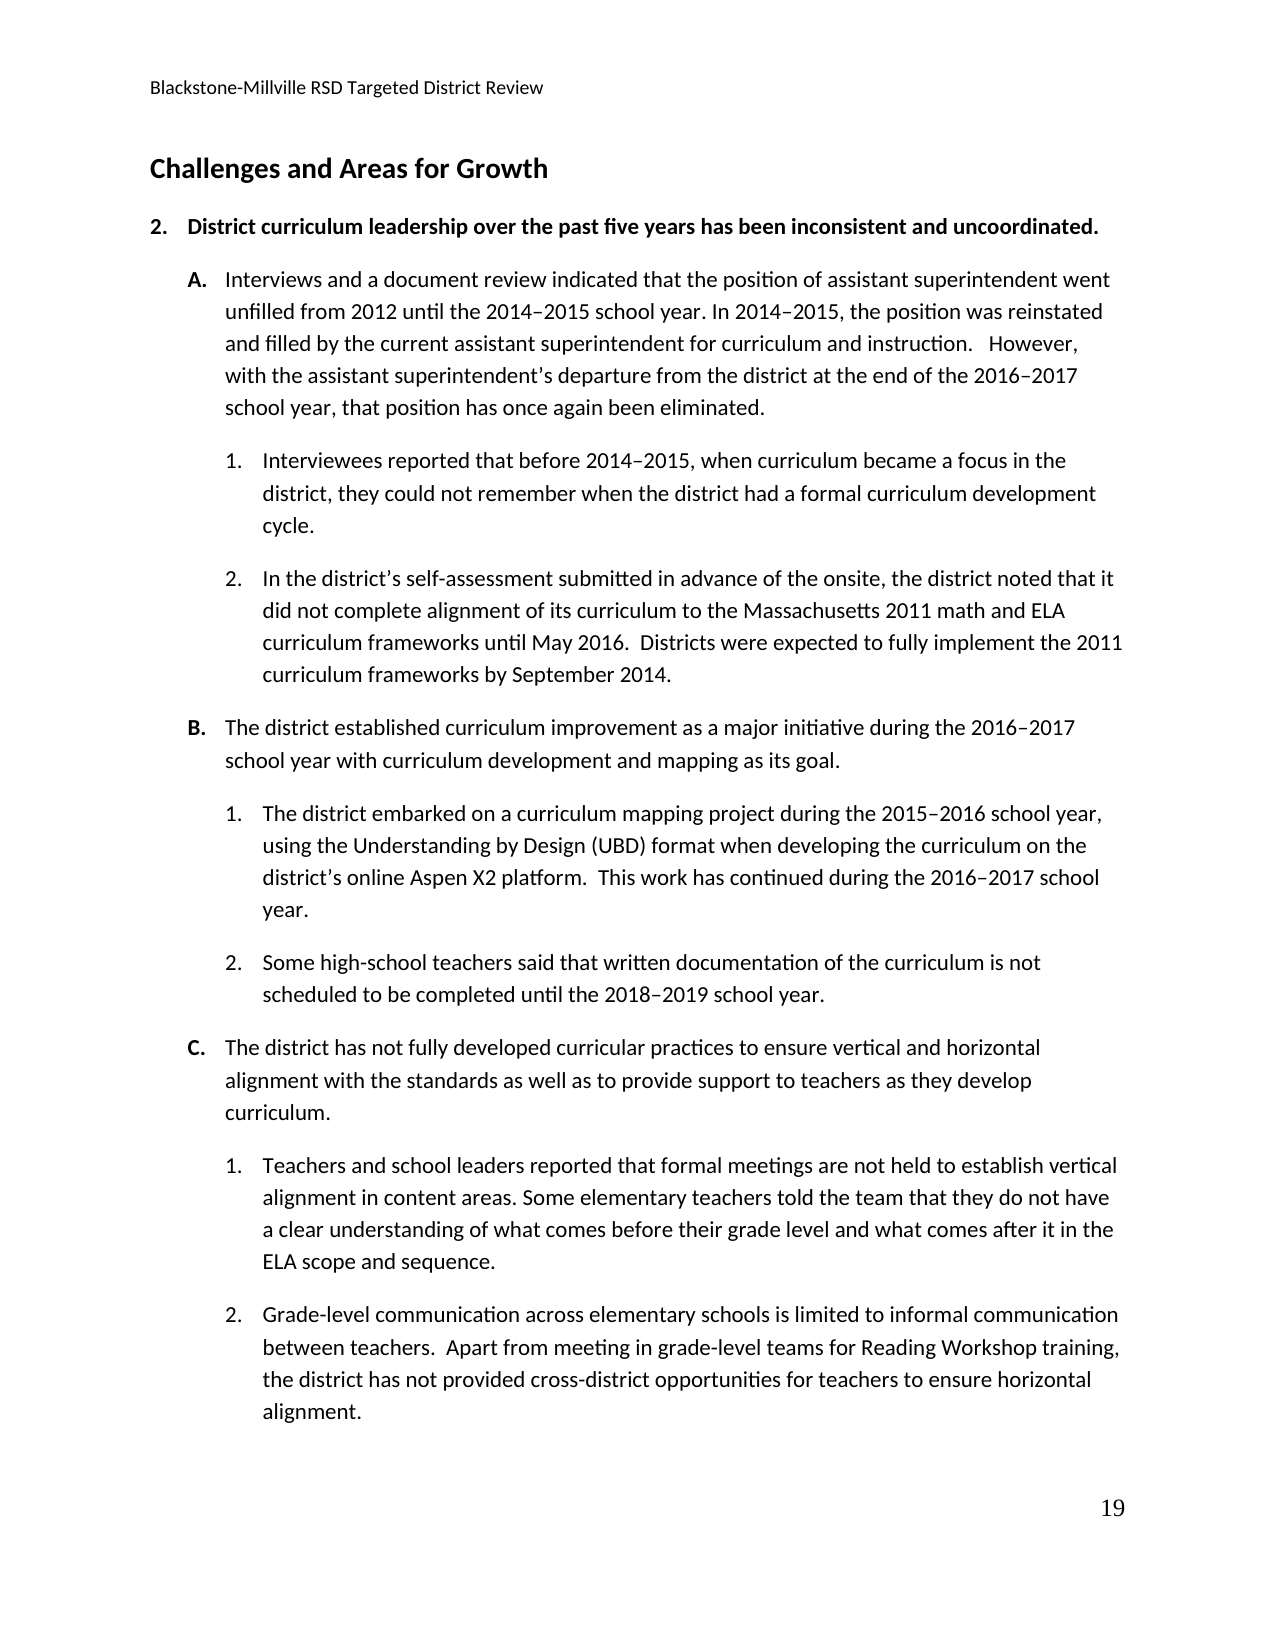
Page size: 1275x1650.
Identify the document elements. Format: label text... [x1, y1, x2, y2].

text 1. Teachers and school leaders reported that formal meetings are not held to establish vertical alignment in content areas. Some elementary teachers told the team that they do not have a clear understanding of what comes before their grade level and what comes after it in the ELA scope and sequence. [150, 1151, 1125, 1276]
text C. The district has not fully developed curricular practices to ensure vertical and horizontal alignment with the standards as well as to provide support to teachers as they develop curriculum. [150, 1033, 1125, 1126]
text Challenges and Areas for Growth [150, 150, 1125, 186]
text 1. Interviewees reported that before 2014–2015, when curriculum became a focus in the district, they could not remember when the district had a formal curriculum development cycle. [150, 447, 1125, 539]
text 2. Some high-school teachers said that written documentation of the curriculum is not scheduled to be completed until the 2018–2019 school year. [150, 948, 1125, 1008]
text 2. Grade-level communication across elementary schools is limited to informal communication between teachers. Apart from meeting in grade-level teams for Reading Workshop training, the district has not provided cross-district opportunities for teachers to ensure horizontal alignment. [150, 1301, 1125, 1425]
text B. The district established curriculum improvement as a major initiative during the 2016–2017 school year with curriculum development and mapping as its goal. [187, 713, 1125, 774]
text 1. The district embarked on a curriculum mapping project during the 2015–2016 school year, using the Understanding by Design (UBD) format when developing the curriculum on the district’s online Aspen X2 platform. This work has continued during the 2016–2017 school year. [150, 799, 1125, 923]
text 2. In the district’s self-assessment submitted in advance of the onsite, the district noted that it did not complete alignment of its curriculum to the Massachusetts 2011 math and ELA curriculum frameworks until May 2016. Districts were expected to fully implement the 2011 curriculum frameworks by September 2014. [150, 564, 1125, 688]
list District curriculum leadership over the past five years has been inconsistent and uncoordinated. [150, 212, 1125, 240]
list Interviews and a document review indicated that the position of assistant superintendent went unfilled from 2012 until the 2014–2015 school year. In 2014–2015, the position was reinstated and filled by the current assistant superintendent for curriculum and instruction. However, with the assistant superintendent’s departure from the district at the end of the 2016–2017 school year, that position has once again been eliminated. [187, 265, 1125, 422]
